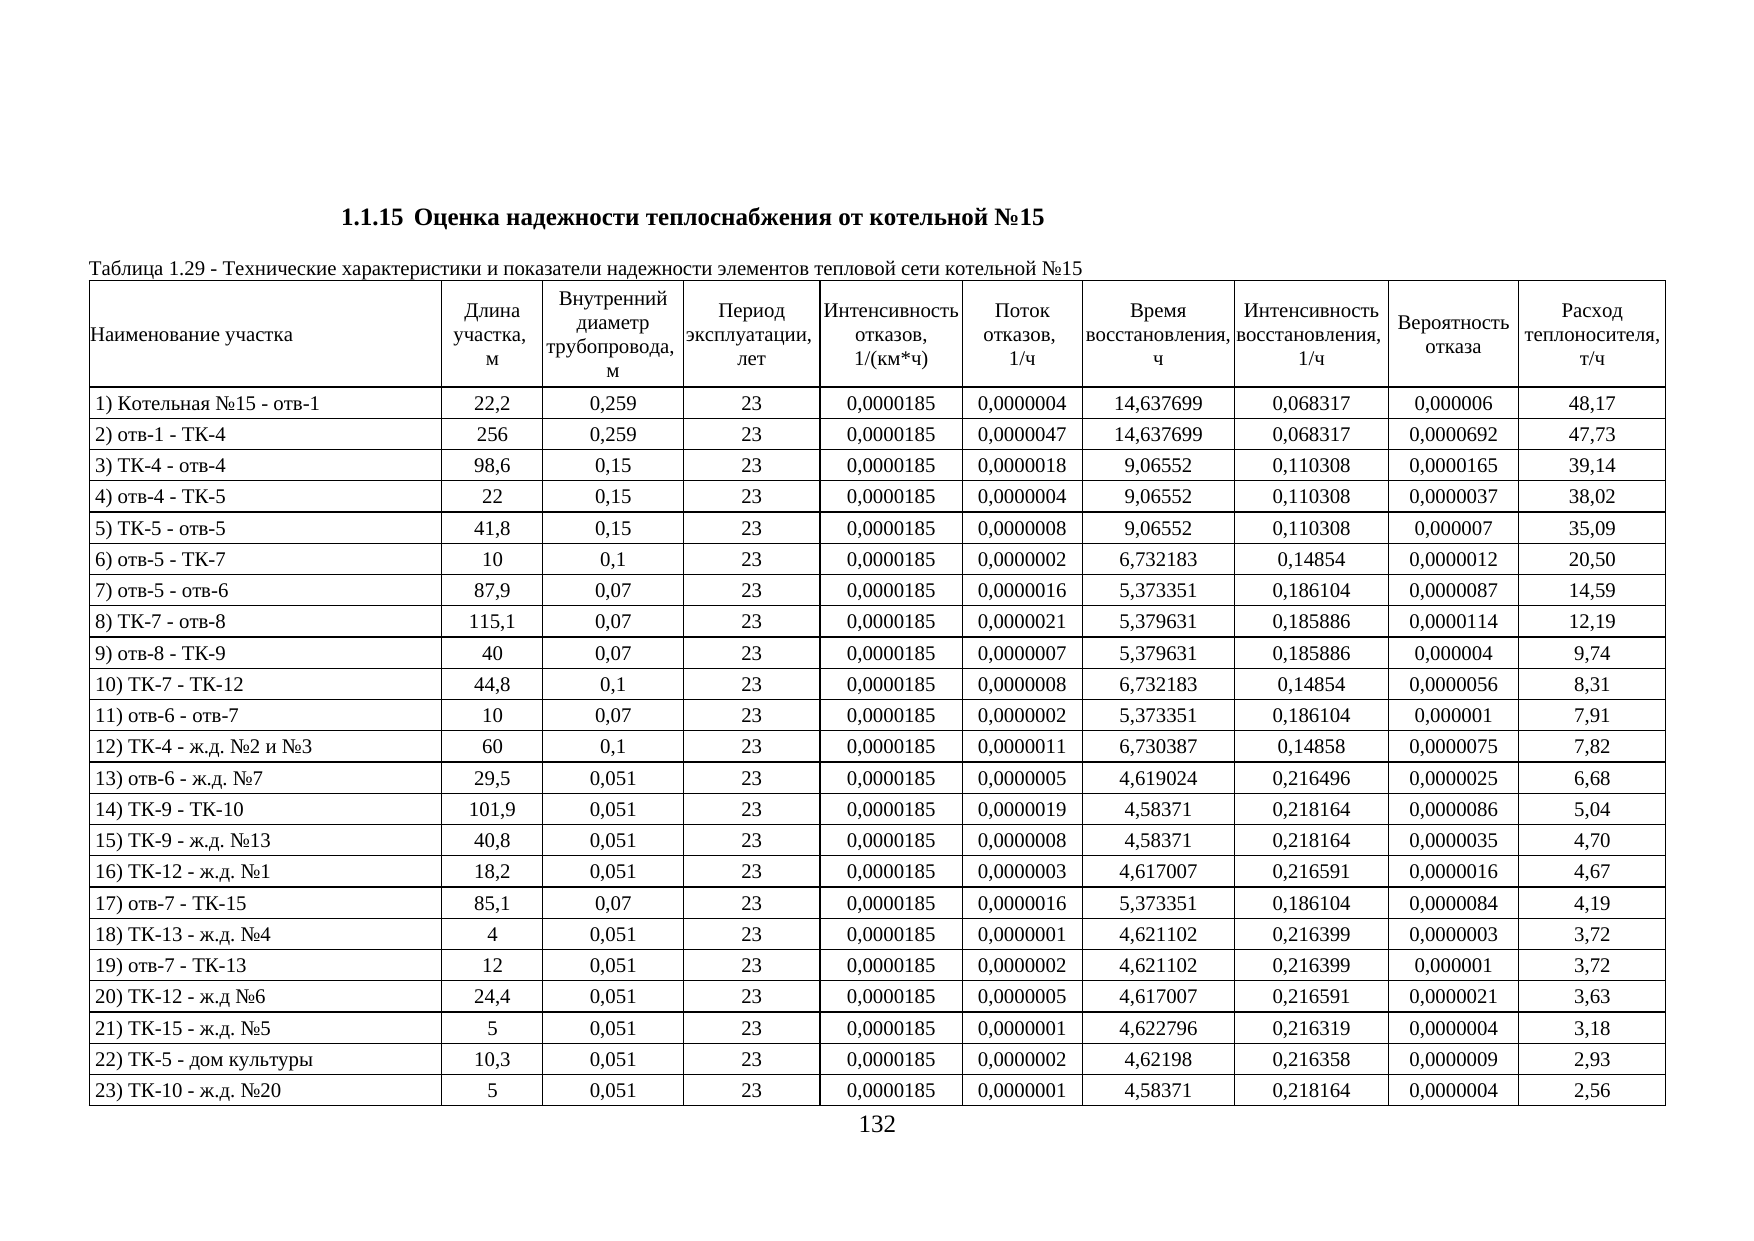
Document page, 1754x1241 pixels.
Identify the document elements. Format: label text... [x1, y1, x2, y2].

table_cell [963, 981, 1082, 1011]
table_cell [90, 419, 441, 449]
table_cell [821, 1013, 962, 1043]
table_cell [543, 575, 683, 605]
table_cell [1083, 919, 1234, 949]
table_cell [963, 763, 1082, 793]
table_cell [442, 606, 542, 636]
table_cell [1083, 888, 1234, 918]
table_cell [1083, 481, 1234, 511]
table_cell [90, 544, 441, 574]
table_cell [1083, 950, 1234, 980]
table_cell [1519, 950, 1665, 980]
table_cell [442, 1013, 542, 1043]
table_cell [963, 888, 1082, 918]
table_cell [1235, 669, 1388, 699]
text Таблица 1.29 - Технические характеристики и показатели надежности элементов тепловой сети котельной №15 [89, 256, 1665, 280]
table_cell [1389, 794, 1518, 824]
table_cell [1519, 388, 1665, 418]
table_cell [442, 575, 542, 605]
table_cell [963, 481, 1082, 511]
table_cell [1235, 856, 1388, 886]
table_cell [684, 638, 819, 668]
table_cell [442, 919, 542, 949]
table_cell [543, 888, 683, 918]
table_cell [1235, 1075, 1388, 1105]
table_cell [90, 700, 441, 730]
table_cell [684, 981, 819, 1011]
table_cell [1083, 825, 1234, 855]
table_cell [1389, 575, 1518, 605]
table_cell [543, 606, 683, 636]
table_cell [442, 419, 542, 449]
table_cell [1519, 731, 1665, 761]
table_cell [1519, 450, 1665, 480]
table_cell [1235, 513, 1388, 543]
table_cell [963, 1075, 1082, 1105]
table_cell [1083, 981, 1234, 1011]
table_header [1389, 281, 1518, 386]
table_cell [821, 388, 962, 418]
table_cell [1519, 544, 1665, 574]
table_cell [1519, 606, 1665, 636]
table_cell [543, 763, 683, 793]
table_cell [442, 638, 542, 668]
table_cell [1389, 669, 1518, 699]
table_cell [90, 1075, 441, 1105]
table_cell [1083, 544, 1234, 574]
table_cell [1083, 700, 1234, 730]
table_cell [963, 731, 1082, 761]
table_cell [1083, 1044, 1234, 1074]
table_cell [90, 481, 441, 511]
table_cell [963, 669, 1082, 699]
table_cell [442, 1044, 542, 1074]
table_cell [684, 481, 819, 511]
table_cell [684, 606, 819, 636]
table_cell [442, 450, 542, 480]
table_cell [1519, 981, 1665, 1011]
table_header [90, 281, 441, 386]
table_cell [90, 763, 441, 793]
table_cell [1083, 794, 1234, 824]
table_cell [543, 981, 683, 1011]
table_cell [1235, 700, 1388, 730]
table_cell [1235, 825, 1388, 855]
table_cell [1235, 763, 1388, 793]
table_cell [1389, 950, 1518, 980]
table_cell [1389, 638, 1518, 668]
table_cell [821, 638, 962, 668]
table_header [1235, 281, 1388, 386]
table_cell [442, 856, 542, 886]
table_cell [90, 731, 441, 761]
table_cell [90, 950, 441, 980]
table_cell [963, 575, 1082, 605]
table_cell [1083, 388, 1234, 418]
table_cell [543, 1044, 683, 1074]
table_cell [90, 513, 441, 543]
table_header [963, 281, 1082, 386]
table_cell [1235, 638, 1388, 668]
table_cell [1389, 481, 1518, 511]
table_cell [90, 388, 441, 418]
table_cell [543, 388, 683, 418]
subtitle Оценка надежности теплоснабжения от котельной №15 [341, 202, 1665, 231]
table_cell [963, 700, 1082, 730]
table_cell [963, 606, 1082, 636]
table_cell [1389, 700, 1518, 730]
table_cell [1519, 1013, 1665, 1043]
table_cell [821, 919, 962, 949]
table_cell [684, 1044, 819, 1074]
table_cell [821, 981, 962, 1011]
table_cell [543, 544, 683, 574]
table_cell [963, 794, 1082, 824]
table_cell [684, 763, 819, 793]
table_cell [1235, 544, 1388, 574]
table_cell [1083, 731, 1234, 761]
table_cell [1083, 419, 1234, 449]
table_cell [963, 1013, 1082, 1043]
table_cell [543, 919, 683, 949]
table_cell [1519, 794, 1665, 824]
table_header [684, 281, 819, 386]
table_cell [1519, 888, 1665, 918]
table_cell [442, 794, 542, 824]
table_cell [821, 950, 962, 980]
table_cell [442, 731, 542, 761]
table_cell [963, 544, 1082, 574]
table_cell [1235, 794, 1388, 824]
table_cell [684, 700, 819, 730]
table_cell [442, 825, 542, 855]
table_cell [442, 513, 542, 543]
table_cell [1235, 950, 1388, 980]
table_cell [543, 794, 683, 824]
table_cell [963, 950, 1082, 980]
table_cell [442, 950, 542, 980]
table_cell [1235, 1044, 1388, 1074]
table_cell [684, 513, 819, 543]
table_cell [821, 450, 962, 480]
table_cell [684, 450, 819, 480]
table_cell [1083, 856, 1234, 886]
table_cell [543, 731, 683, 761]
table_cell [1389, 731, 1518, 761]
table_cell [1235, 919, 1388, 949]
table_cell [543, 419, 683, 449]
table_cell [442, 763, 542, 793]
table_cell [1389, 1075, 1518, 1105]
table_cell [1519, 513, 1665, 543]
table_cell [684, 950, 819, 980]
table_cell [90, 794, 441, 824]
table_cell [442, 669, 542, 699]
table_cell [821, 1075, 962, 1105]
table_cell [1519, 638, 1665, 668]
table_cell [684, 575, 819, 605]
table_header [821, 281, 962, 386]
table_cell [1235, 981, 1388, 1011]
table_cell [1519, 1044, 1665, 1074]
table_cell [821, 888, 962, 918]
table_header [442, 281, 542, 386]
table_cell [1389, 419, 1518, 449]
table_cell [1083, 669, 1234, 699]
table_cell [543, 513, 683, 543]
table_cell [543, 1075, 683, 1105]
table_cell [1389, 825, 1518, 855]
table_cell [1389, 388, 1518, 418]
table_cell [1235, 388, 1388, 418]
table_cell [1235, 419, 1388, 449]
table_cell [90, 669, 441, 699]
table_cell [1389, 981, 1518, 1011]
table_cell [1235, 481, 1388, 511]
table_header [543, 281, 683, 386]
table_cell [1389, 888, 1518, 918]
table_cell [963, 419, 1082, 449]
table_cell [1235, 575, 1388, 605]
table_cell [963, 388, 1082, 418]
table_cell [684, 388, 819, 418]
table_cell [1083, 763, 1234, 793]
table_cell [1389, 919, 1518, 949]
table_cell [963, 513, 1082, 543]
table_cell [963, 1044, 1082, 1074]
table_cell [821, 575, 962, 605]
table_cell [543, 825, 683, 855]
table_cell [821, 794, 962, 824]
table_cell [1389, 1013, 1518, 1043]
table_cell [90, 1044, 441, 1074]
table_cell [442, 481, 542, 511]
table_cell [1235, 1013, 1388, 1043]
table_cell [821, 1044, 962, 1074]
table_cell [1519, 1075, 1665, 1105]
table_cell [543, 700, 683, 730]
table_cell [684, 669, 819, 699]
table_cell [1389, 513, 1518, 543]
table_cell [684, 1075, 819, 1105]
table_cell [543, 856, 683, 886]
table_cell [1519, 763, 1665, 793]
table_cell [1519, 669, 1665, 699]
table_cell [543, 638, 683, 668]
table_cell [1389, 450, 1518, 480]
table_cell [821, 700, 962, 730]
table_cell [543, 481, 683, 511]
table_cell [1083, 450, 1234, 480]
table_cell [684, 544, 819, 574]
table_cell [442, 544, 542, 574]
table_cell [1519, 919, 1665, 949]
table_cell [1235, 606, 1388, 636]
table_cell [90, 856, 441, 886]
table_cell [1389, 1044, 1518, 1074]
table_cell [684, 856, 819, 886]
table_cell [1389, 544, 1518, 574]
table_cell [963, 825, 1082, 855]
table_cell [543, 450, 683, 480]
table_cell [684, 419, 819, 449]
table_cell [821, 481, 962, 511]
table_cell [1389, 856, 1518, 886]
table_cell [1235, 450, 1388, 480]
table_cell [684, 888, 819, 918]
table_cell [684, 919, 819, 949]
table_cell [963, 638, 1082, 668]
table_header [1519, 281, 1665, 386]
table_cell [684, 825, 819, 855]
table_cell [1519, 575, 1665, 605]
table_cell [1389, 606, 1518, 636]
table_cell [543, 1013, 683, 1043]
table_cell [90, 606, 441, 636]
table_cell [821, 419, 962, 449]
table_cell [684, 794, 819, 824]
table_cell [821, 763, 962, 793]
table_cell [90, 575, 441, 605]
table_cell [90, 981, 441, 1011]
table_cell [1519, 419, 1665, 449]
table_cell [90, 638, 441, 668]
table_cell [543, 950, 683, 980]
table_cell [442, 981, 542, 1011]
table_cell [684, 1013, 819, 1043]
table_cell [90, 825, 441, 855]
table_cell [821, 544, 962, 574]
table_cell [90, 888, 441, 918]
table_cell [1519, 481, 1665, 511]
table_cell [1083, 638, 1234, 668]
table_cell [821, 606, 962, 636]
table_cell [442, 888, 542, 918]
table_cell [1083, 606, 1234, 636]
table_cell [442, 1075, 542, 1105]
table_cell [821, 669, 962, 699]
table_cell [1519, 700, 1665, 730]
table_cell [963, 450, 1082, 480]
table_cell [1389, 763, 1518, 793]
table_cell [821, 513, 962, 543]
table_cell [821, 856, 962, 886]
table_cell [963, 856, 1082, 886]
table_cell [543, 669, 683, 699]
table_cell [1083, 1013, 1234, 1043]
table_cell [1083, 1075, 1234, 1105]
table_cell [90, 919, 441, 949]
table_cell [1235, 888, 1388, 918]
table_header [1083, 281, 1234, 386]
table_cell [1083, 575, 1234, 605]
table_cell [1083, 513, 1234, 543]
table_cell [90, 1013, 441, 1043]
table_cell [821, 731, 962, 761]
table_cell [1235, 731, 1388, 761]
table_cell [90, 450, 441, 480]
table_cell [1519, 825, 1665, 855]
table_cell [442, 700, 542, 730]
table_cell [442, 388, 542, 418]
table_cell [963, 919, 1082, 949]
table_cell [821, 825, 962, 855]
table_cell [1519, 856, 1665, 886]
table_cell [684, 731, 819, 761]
